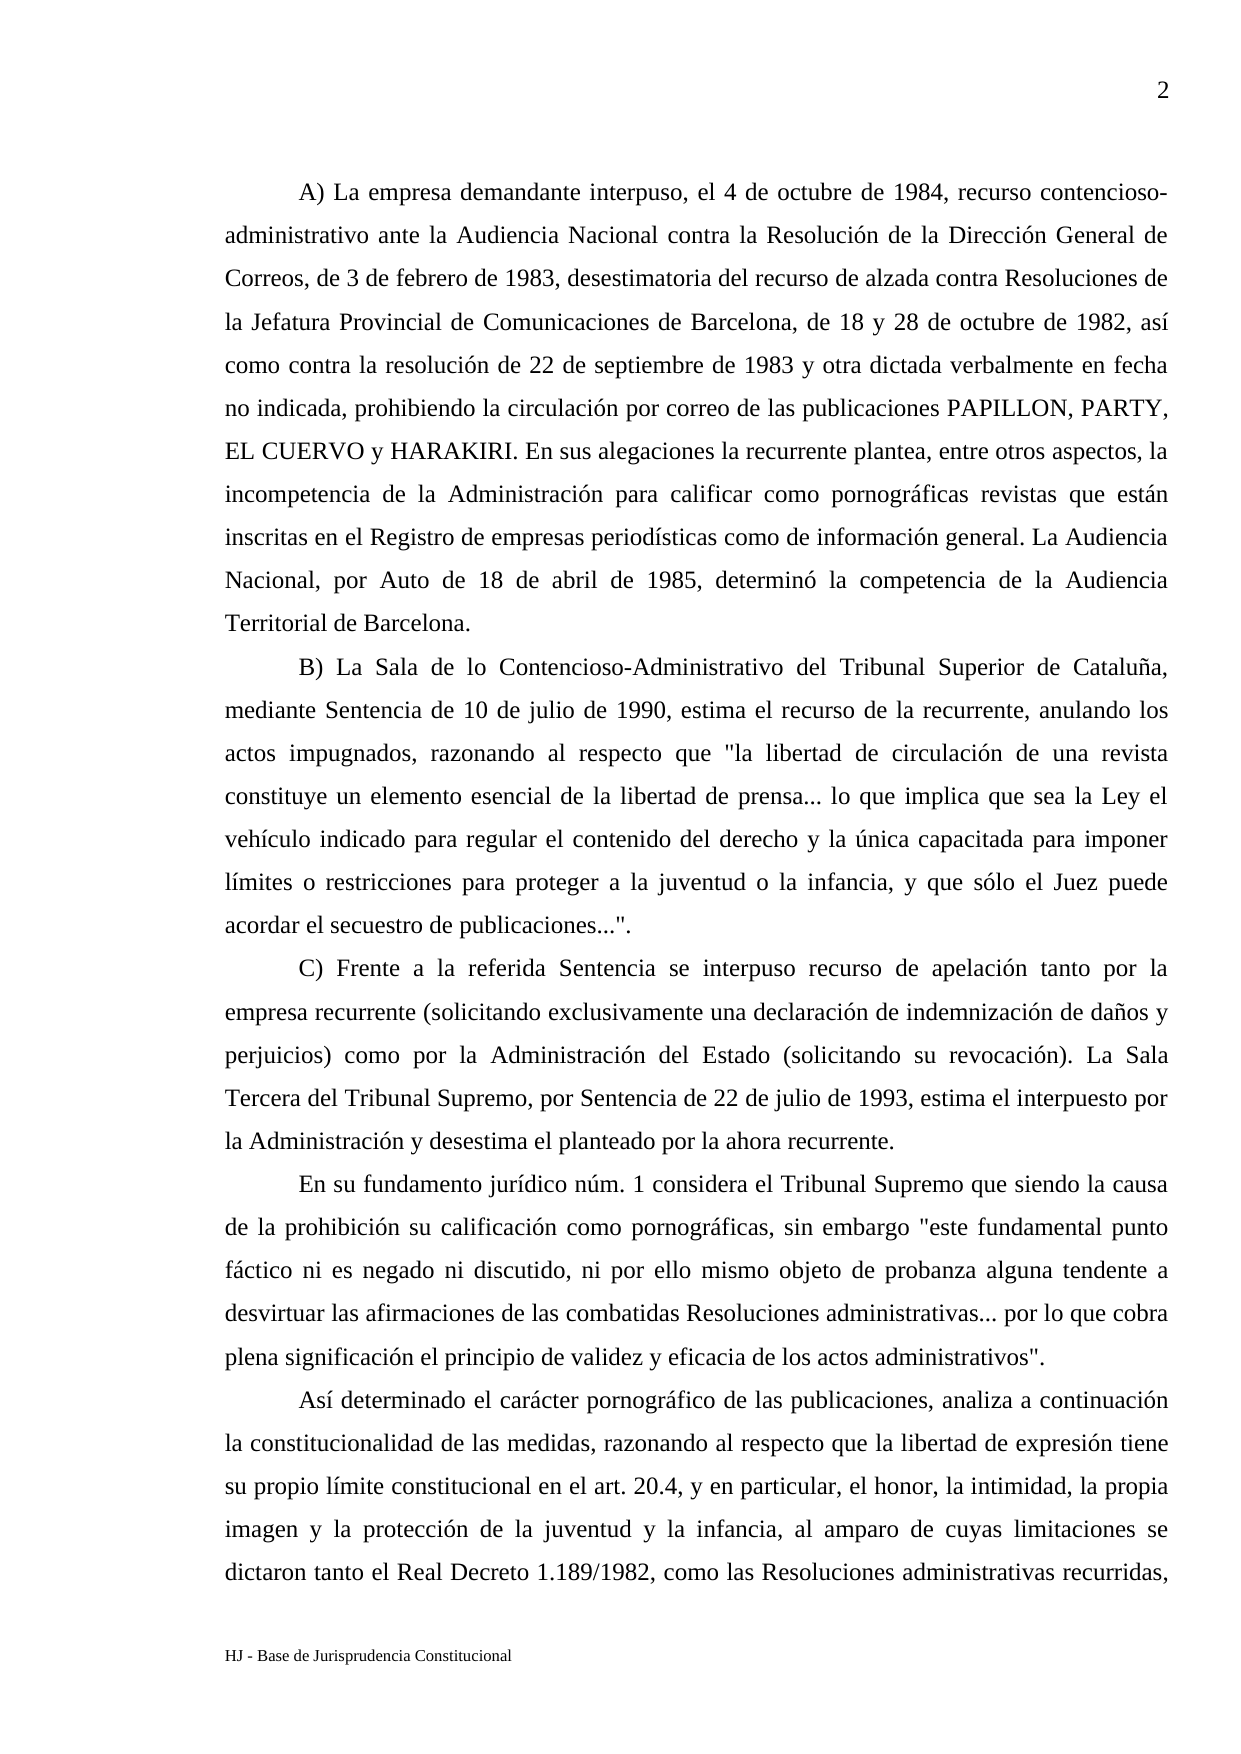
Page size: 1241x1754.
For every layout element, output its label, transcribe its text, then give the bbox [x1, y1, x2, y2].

text A) La empresa demandante interpuso, el 4 de octubre de 1984, recurso contencioso- administrativo ante la Audiencia Nacional contra la Resolución de la Dirección General de Correos, de 3 de febrero de 1983, desestimatoria del recurso de alzada contra Resoluciones de la Jefatura Provincial de Comunicaciones de Barcelona, de 18 y 28 de octubre de 1982, así como contra la resolución de 22 de septiembre de 1983 y otra dictada verbalmente en fecha no indicada, prohibiendo la circulación por correo de las publicaciones PAPILLON, PARTY, EL CUERVO y HARAKIRI. En sus alegaciones la recurrente plantea, entre otros aspectos, la incompetencia de la Administración para calificar como pornográficas revistas que están inscritas en el Registro de empresas periodísticas como de información general. La Audiencia Nacional, por Auto de 18 de abril de 1985, determinó la competencia de la Audiencia Territorial de Barcelona. [224, 177, 1169, 637]
text En su fundamento jurídico núm. 1 considera el Tribunal Supremo que siendo la causa de la prohibición su calificación como pornográficas, sin embargo "este fundamental punto fáctico ni es negado ni discutido, ni por ello mismo objeto de probanza alguna tendente a desvirtuar las afirmaciones de las combatidas Resoluciones administrativas... por lo que cobra plena significación el principio de validez y eficacia de los actos administrativos". [224, 1169, 1169, 1370]
text C) Frente a la referida Sentencia se interpuso recurso de apelación tanto por la empresa recurrente (solicitando exclusivamente una declaración de indemnización de daños y perjuicios) como por la Administración del Estado (solicitando su revocación). La Sala Tercera del Tribunal Supremo, por Sentencia de 22 de julio de 1993, estima el interpuesto por la Administración y desestima el planteado por la ahora recurrente. [224, 953, 1169, 1155]
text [224, 1385, 1169, 1586]
text B) La Sala de lo Contencioso-Administrativo del Tribunal Superior de Cataluña, mediante Sentencia de 10 de julio de 1990, estima el recurso de la recurrente, anulando los actos impugnados, razonando al respecto que "la libertad de circulación de una revista constituye un elemento esencial de la libertad de prensa... lo que implica que sea la Ley el vehículo indicado para regular el contenido del derecho y la única capacitada para imponer límites o restricciones para proteger a la juventud o la infancia, y que sólo el Juez puede acordar el secuestro de publicaciones...". [224, 652, 1169, 939]
